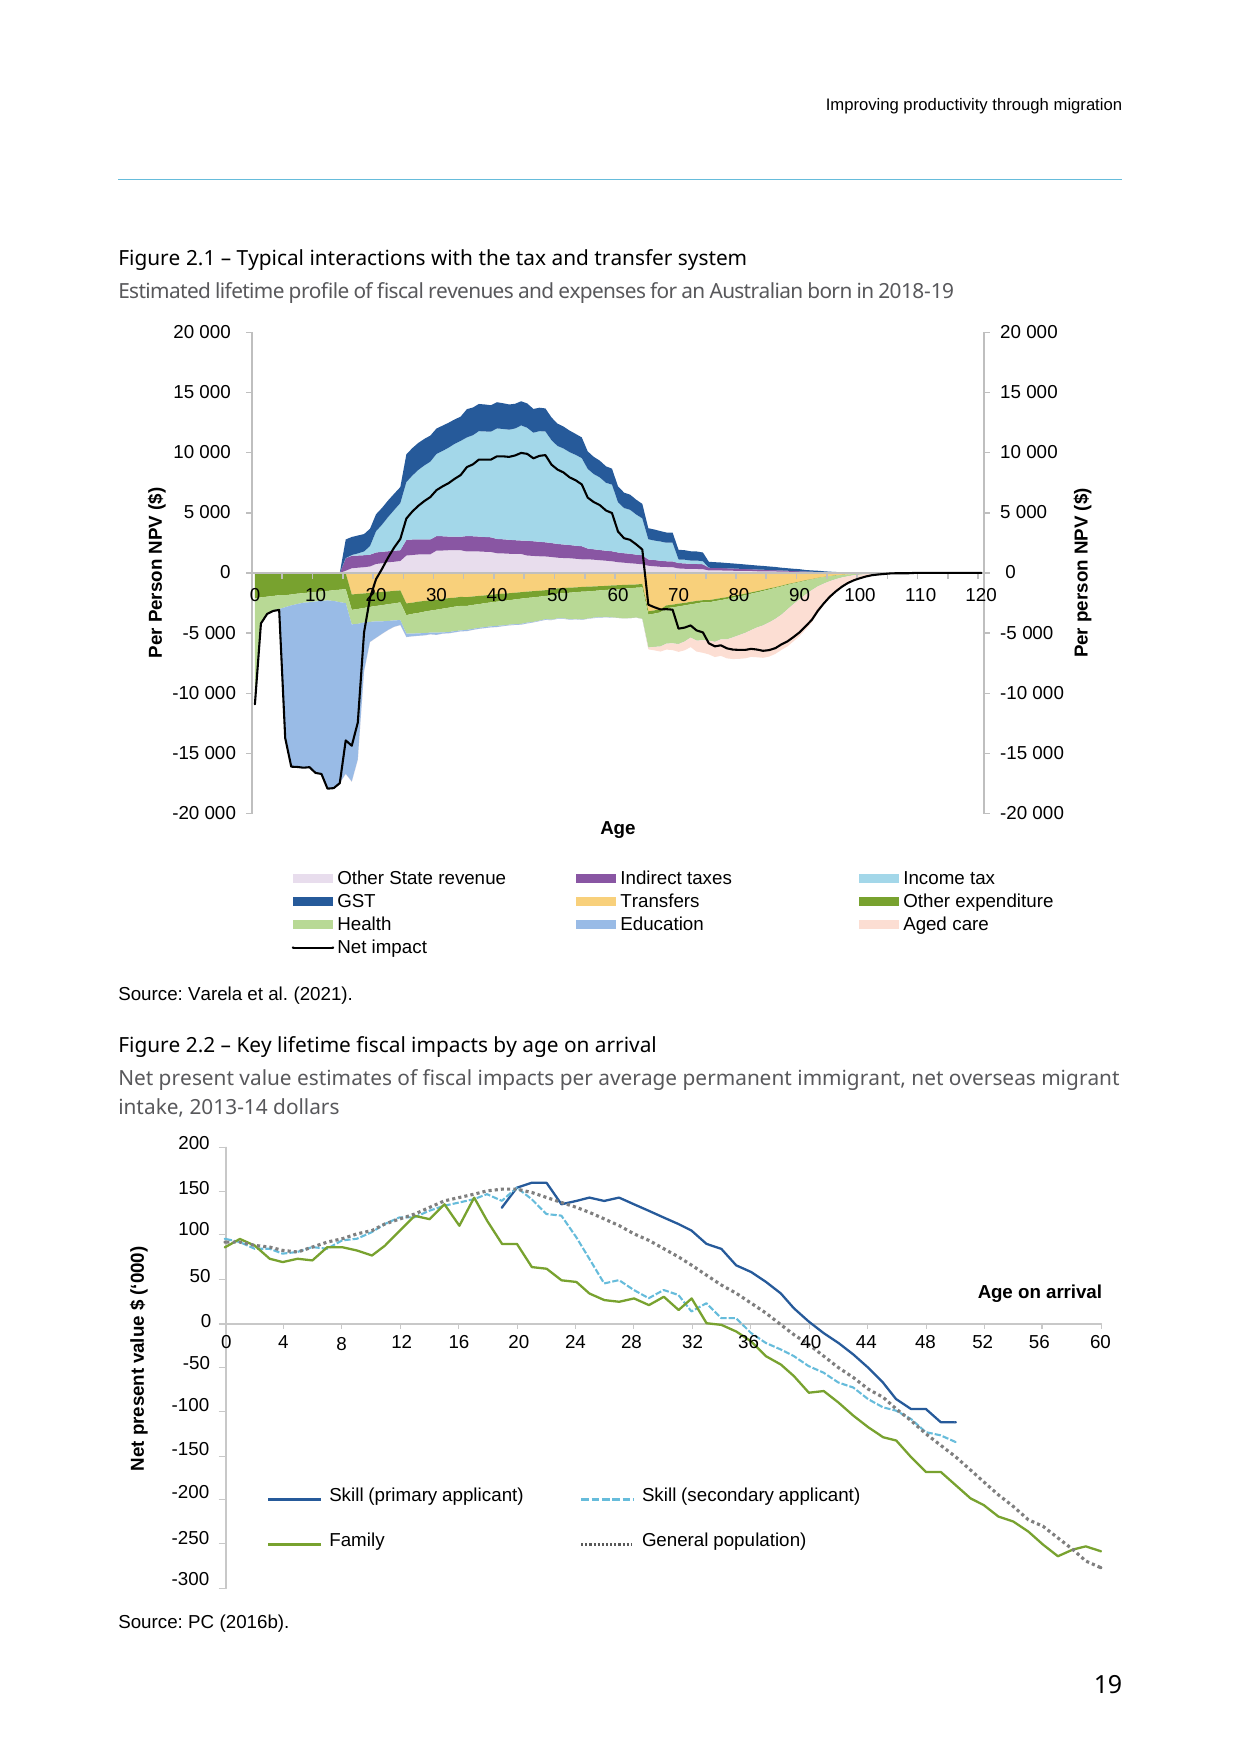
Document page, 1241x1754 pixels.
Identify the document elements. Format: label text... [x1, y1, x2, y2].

text Source: Varela et al. (2021). [118, 982, 1122, 1004]
text Source: PC (2016b). [118, 1609, 1122, 1632]
subtitle Estimated lifetime profile of fiscal revenues and expenses for an Australian born in 2018-19 [118, 276, 1122, 305]
subtitle Figure 2.1 – Typical interactions with the tax and transfer system [118, 242, 1122, 272]
subtitle Net present value estimates of fiscal impacts per average permanent immigrant, net overseas migrant intake, 2013-14 dollars [118, 1062, 1122, 1121]
subtitle Figure 2.2 – Key lifetime fiscal impacts by age on arrival [118, 1029, 1122, 1058]
